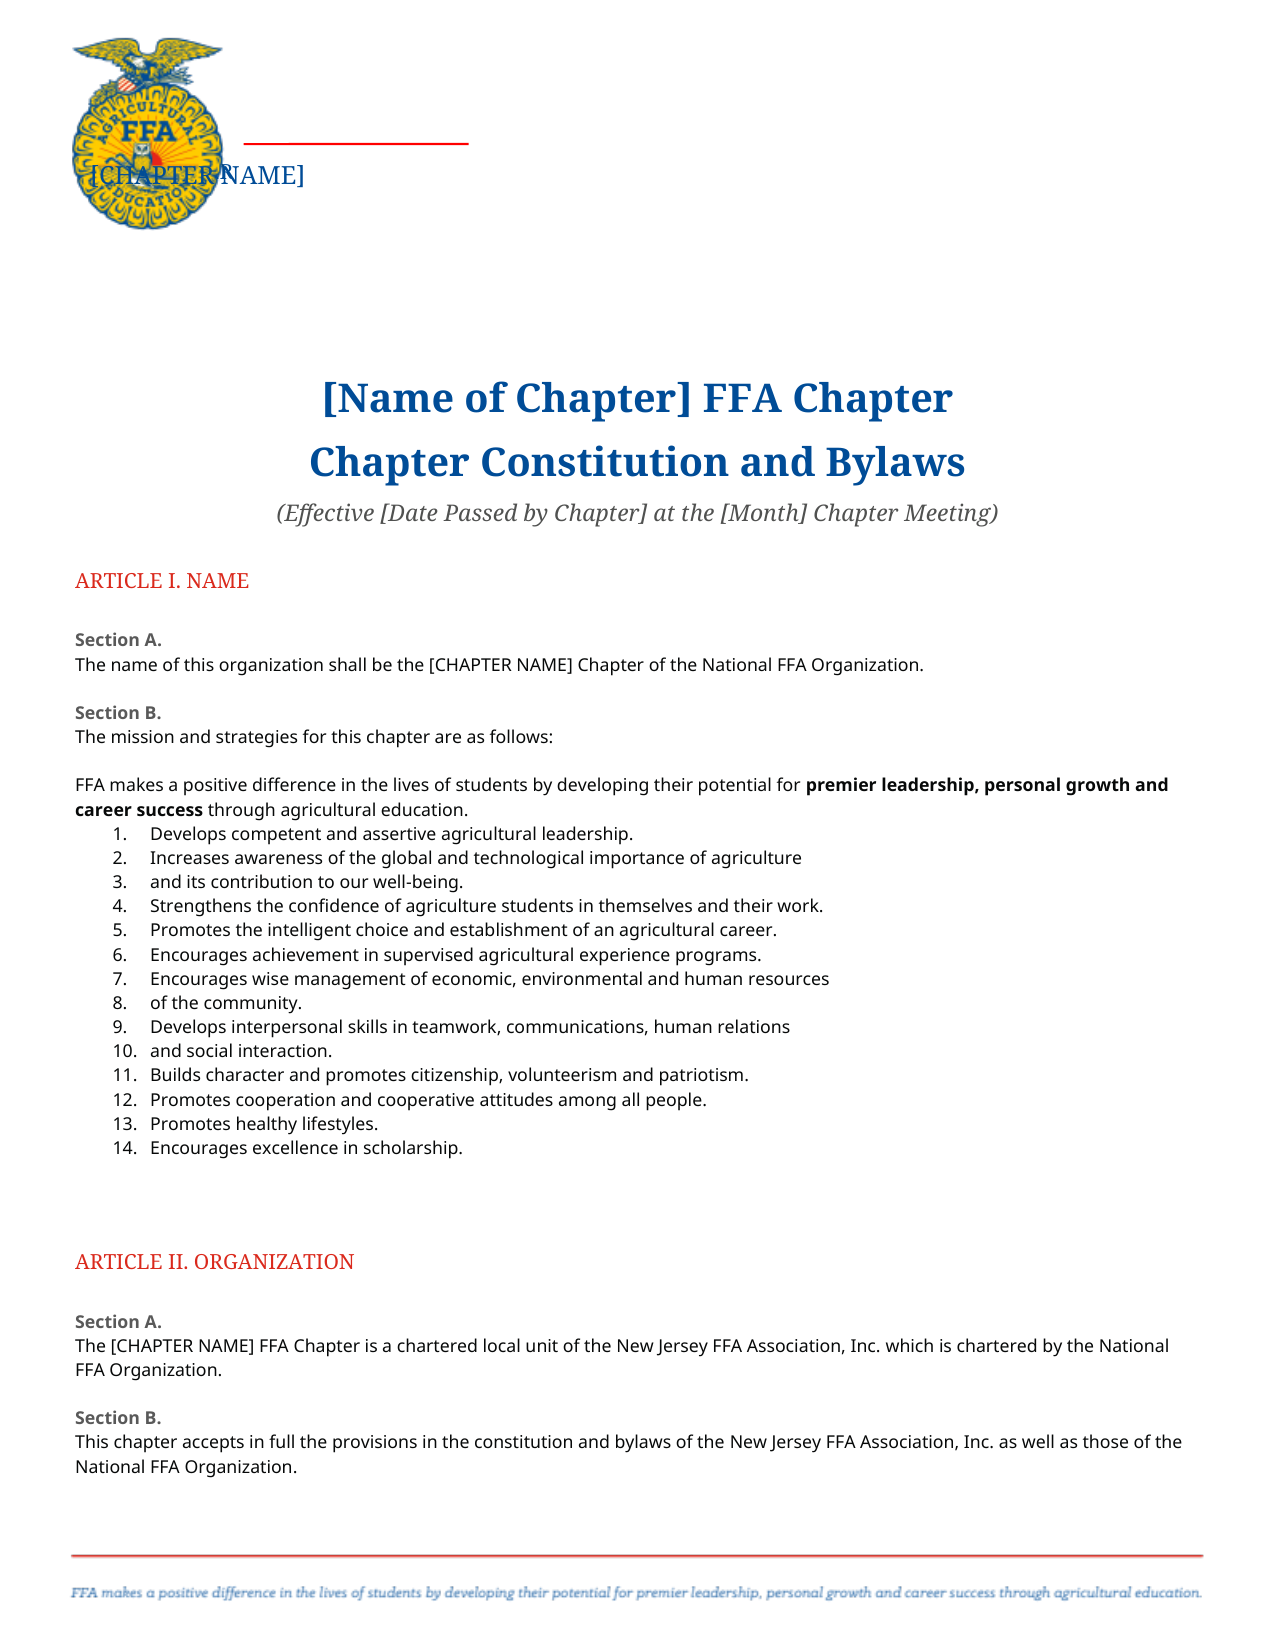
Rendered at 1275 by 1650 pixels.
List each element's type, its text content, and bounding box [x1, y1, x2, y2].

list Develops competent and assertive agricultural leadership. [112, 821, 1200, 845]
list Builds character and promotes citizenship, volunteerism and patriotism. [112, 1063, 1200, 1087]
list Strengthens the confidence of agriculture students in themselves and their work. [112, 894, 1200, 918]
list Encourages achievement in supervised agricultural experience programs. [112, 942, 1200, 966]
list and social interaction. [112, 1039, 1200, 1063]
text Section B. [75, 700, 1200, 724]
list Promotes healthy lifestyles. [112, 1111, 1200, 1135]
text Section A. [75, 1309, 1200, 1333]
list Promotes cooperation and cooperative attitudes among all people. [112, 1087, 1200, 1111]
title Chapter Constitution and Bylaws [75, 434, 1200, 488]
text Section B. [75, 1406, 1200, 1430]
text The name of this organization shall be the [CHAPTER NAME] Chapter of the National FFA Organization. [75, 652, 1200, 676]
title [Name of Chapter] FFA Chapter [75, 371, 1200, 424]
list Increases awareness of the global and technological importance of agriculture [112, 845, 1200, 869]
list Develops interpersonal skills in teamwork, communications, human relations [112, 1014, 1200, 1039]
text Section A. [75, 628, 1200, 652]
text The mission and strategies for this chapter are as follows: [75, 724, 1200, 749]
text Article i. NAME [75, 566, 1200, 594]
text (Effective [Date Passed by Chapter] at the [Month] Chapter Meeting) [75, 497, 1200, 528]
list Encourages wise management of economic, environmental and human resources [112, 966, 1200, 990]
text This chapter accepts in full the provisions in the constitution and bylaws of the New Jersey FFA Association, Inc. as well as those of the National FFA Organization. [75, 1430, 1200, 1478]
list of the community. [112, 990, 1200, 1014]
text The [CHAPTER NAME] FFA Chapter is a chartered local unit of the New Jersey FFA Association, Inc. which is chartered by the National FFA Organization. [75, 1333, 1200, 1382]
list Promotes the intelligent choice and establishment of an agricultural career. [112, 918, 1200, 942]
text Article II. Organization [75, 1247, 1200, 1276]
list Encourages excellence in scholarship. [112, 1135, 1200, 1159]
list and its contribution to our well-being. [112, 869, 1200, 894]
text FFA makes a positive difference in the lives of students by developing their potential for premier leadership, personal growth and career success through agricultural education. [75, 773, 1200, 821]
